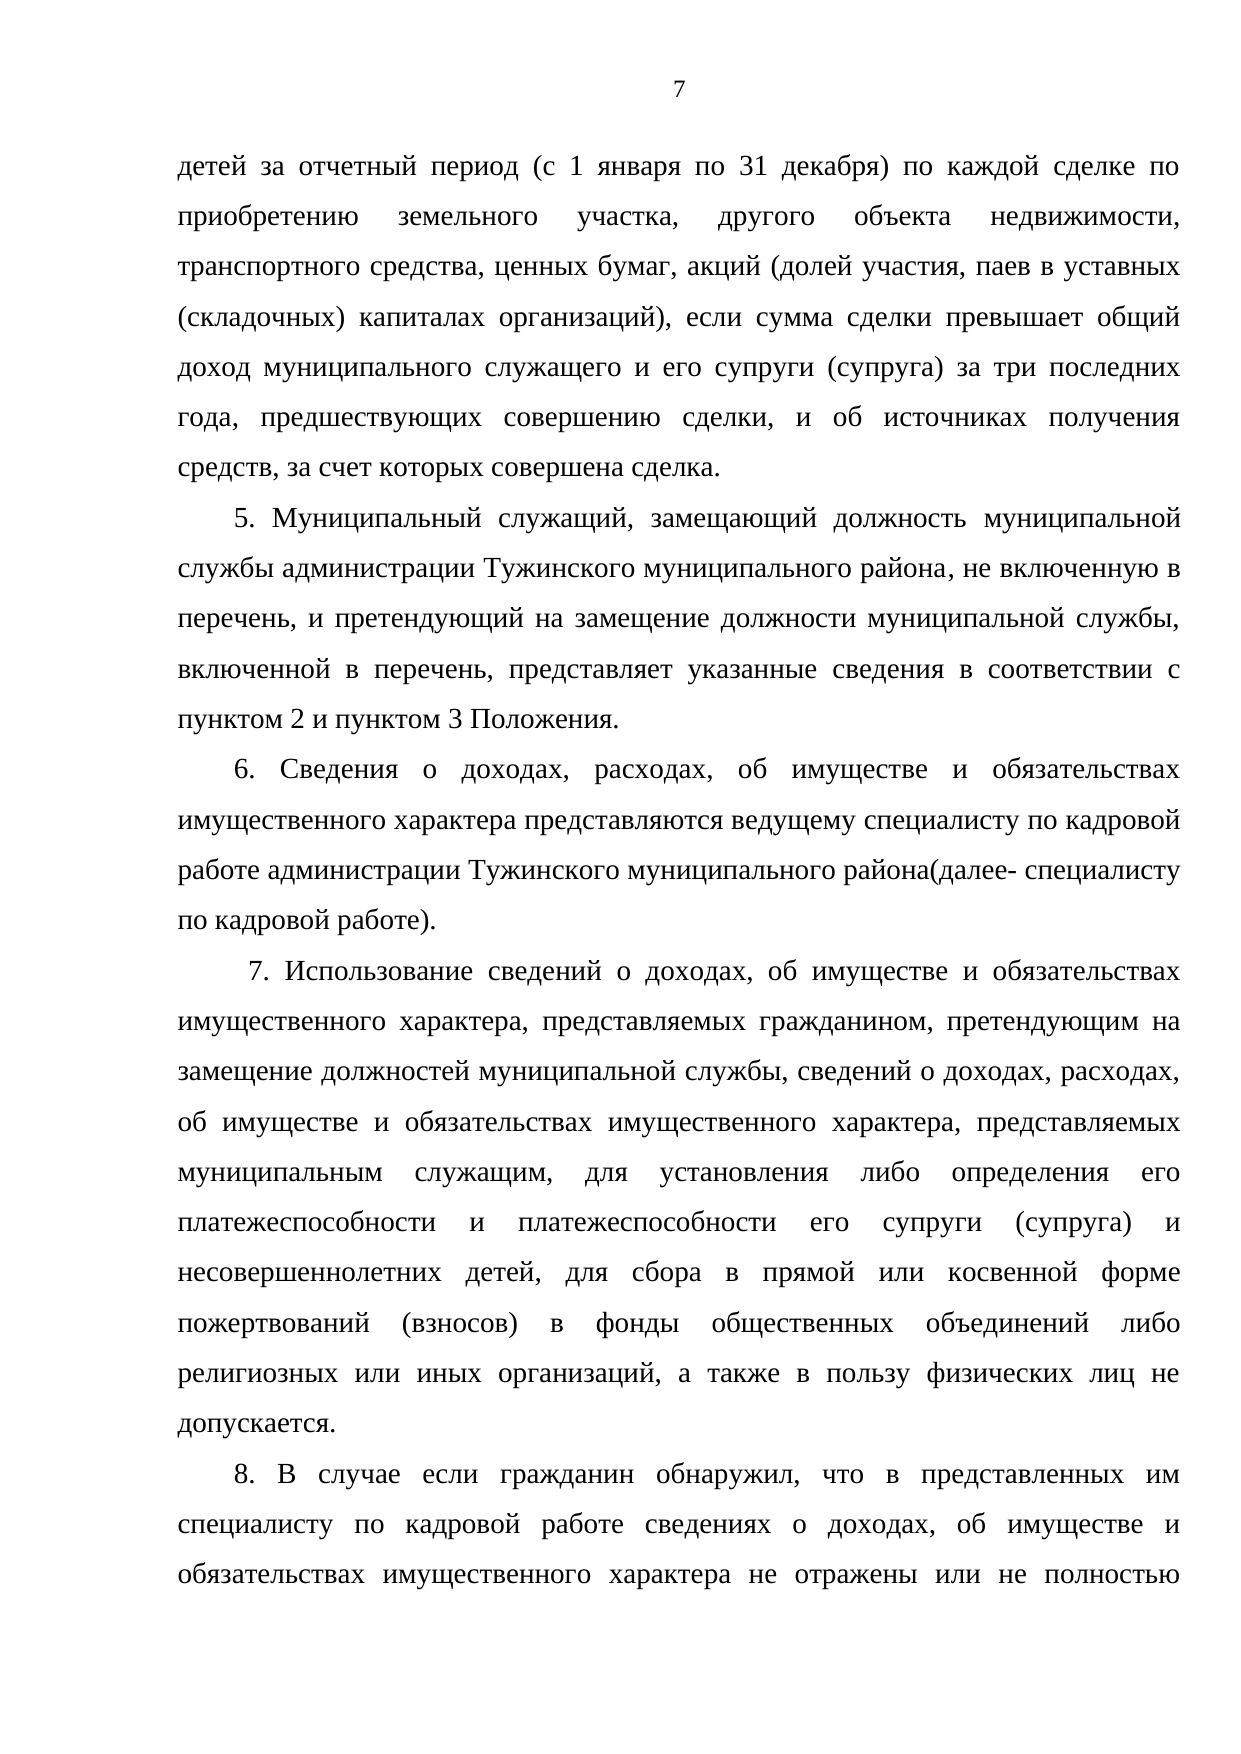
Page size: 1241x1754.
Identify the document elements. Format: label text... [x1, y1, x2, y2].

text 6. Сведения о доходах, расходах, об имуществе и обязательствах имущественного характера представляются ведущему специалисту по кадровой работе администрации Тужинского муниципального района(далее- специалисту по кадровой работе). [177, 751, 1181, 936]
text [177, 1456, 1181, 1590]
text 5. Муниципальный служащий, замещающий должность муниципальной службы администрации Тужинского муниципального района, не включенную в перечень, и претендующий на замещение должности муниципальной службы, включенной в перечень, представляет указанные сведения в соответствии с пунктом 2 и пунктом 3 Положения. [177, 500, 1181, 735]
text 7. Использование сведений о доходах, об имуществе и обязательствах имущественного характера, представляемых гражданином, претендующим на замещение должностей муниципальной службы, сведений о доходах, расходах, об имуществе и обязательствах имущественного характера, представляемых муниципальным служащим, для установления либо определения его платежеспособности и платежеспособности его супруги (супруга) и несовершеннолетних детей, для сбора в прямой или косвенной форме пожертвований (взносов) в фонды общественных объединений либо религиозных или иных организаций, а также в пользу физических лиц не допускается. [177, 953, 1181, 1439]
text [177, 148, 1181, 483]
